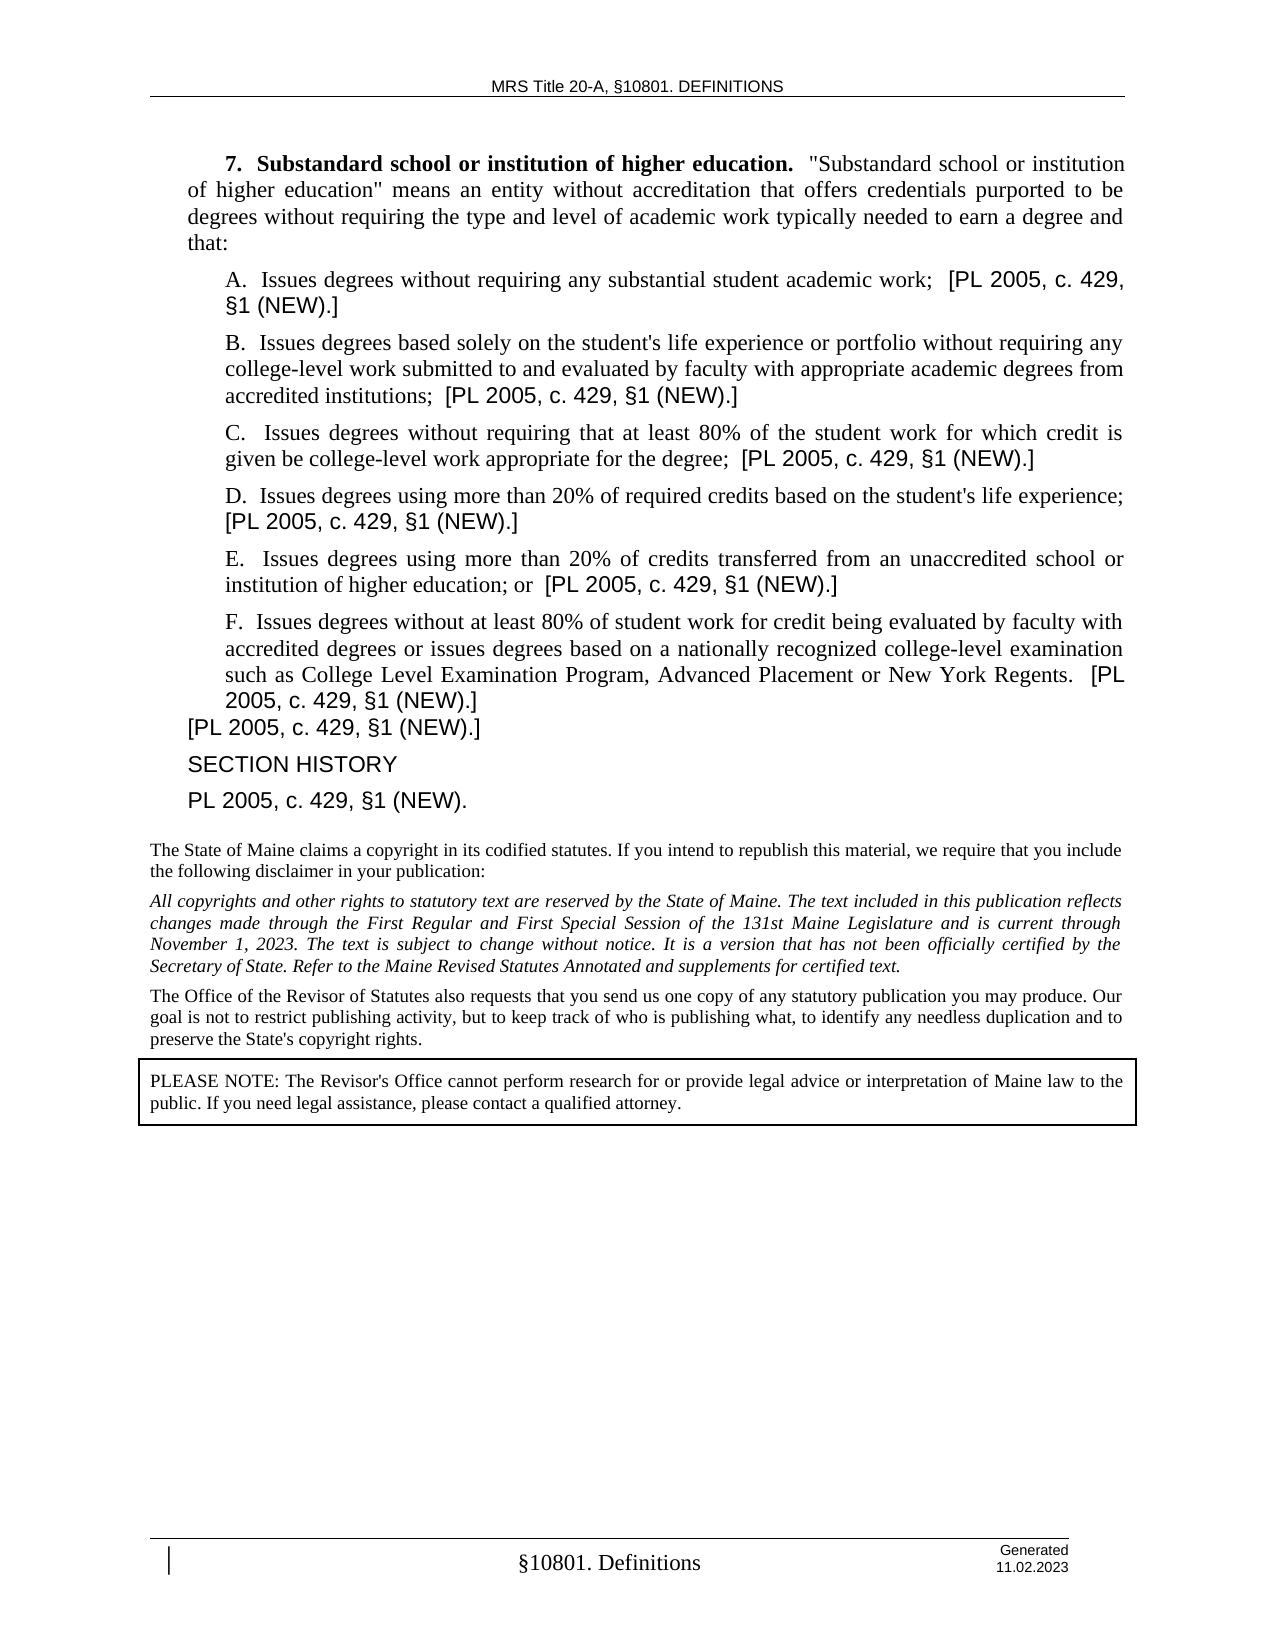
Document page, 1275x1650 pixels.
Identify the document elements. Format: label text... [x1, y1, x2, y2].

text The State of Maine claims a copyright in its codified statutes. If you intend to republish this material, we require that you include the following disclaimer in your publication: [150, 839, 1125, 882]
text D. Issues degrees using more than 20% of required credits based on the student's life experience; [PL 2005, c. 429, §1 (NEW).] [225, 482, 1125, 534]
text A. Issues degrees without requiring any substantial student academic work; [PL 2005, c. 429, §1 (NEW).] [225, 266, 1125, 319]
text SECTION HISTORY [187, 751, 1125, 777]
text [PL 2005, c. 429, §1 (NEW).] [187, 714, 1125, 740]
text F. Issues degrees without at least 80% of student work for credit being evaluated by faculty with accredited degrees or issues degrees based on a nationally recognized college-level examination such as College Level Examination Program, Advanced Placement or New York Regents. [PL 2005, c. 429, §1 (NEW).] [225, 608, 1125, 714]
text B. Issues degrees based solely on the student's life experience or portfolio without requiring any college-level work submitted to and evaluated by faculty with appropriate academic degrees from accredited institutions; [PL 2005, c. 429, §1 (NEW).] [225, 329, 1125, 408]
text The Office of the Revisor of Statutes also requests that you send us one copy of any statutory publication you may produce. Our goal is not to restrict publishing activity, but to keep track of who is publishing what, to identify any needless duplication and to preserve the State's copyright rights. [150, 985, 1125, 1049]
text PLEASE NOTE: The Revisor's Office cannot perform research for or provide legal advice or interpretation of Maine law to the public. If you need legal assistance, please contact a qualified attorney. [140, 1060, 1135, 1124]
text C. Issues degrees without requiring that at least 80% of the student work for which credit is given be college-level work appropriate for the degree; [PL 2005, c. 429, §1 (NEW).] [225, 419, 1125, 471]
text PL 2005, c. 429, §1 (NEW). [187, 787, 1125, 814]
text 7. Substandard school or institution of higher education. "Substandard school or institution of higher education" means an entity without accreditation that offers credentials purported to be degrees without requiring the type and level of academic work typically needed to earn a degree and that: [187, 150, 1125, 255]
text All copyrights and other rights to statutory text are reserved by the State of Maine. The text included in this publication reflects changes made through the First Regular and First Special Session of the 131st Maine Legislature and is current through November 1, 2023 . The text is subject to change without notice. It is a version that has not been officially certified by the Secretary of State. Refer to the Maine Revised Statutes Annotated and supplements for certified text. [150, 890, 1125, 976]
text E. Issues degrees using more than 20% of credits transferred from an unaccredited school or institution of higher education; or [PL 2005, c. 429, §1 (NEW).] [225, 545, 1125, 598]
